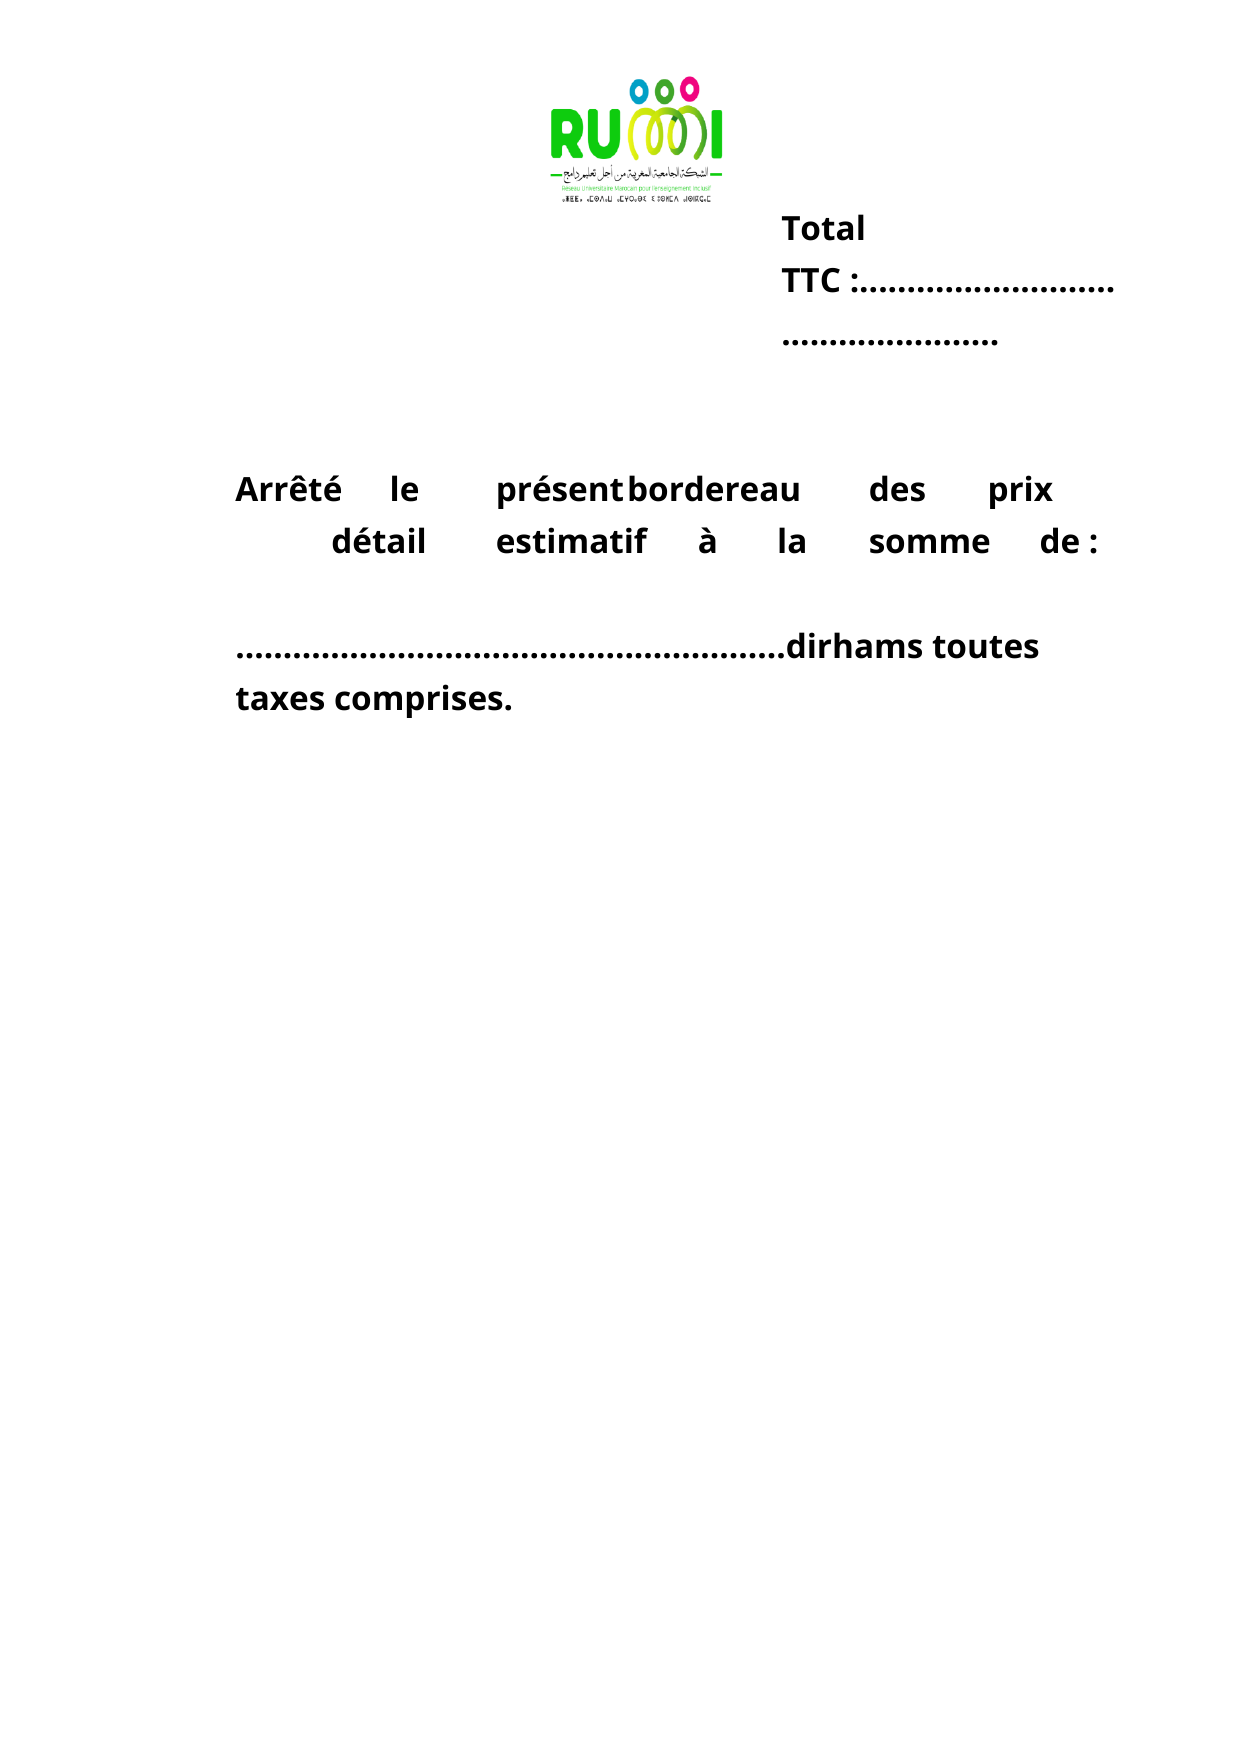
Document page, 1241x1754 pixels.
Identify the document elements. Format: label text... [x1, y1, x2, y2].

picture [546, 73, 724, 206]
text Total TTC :.................................................. [781, 205, 1122, 355]
text ………………………………………………….dirhams toutes taxes comprises. [235, 623, 1122, 720]
text Arrêté le présent bordereau des prix détail estimatif à la somme de : [235, 466, 1122, 564]
